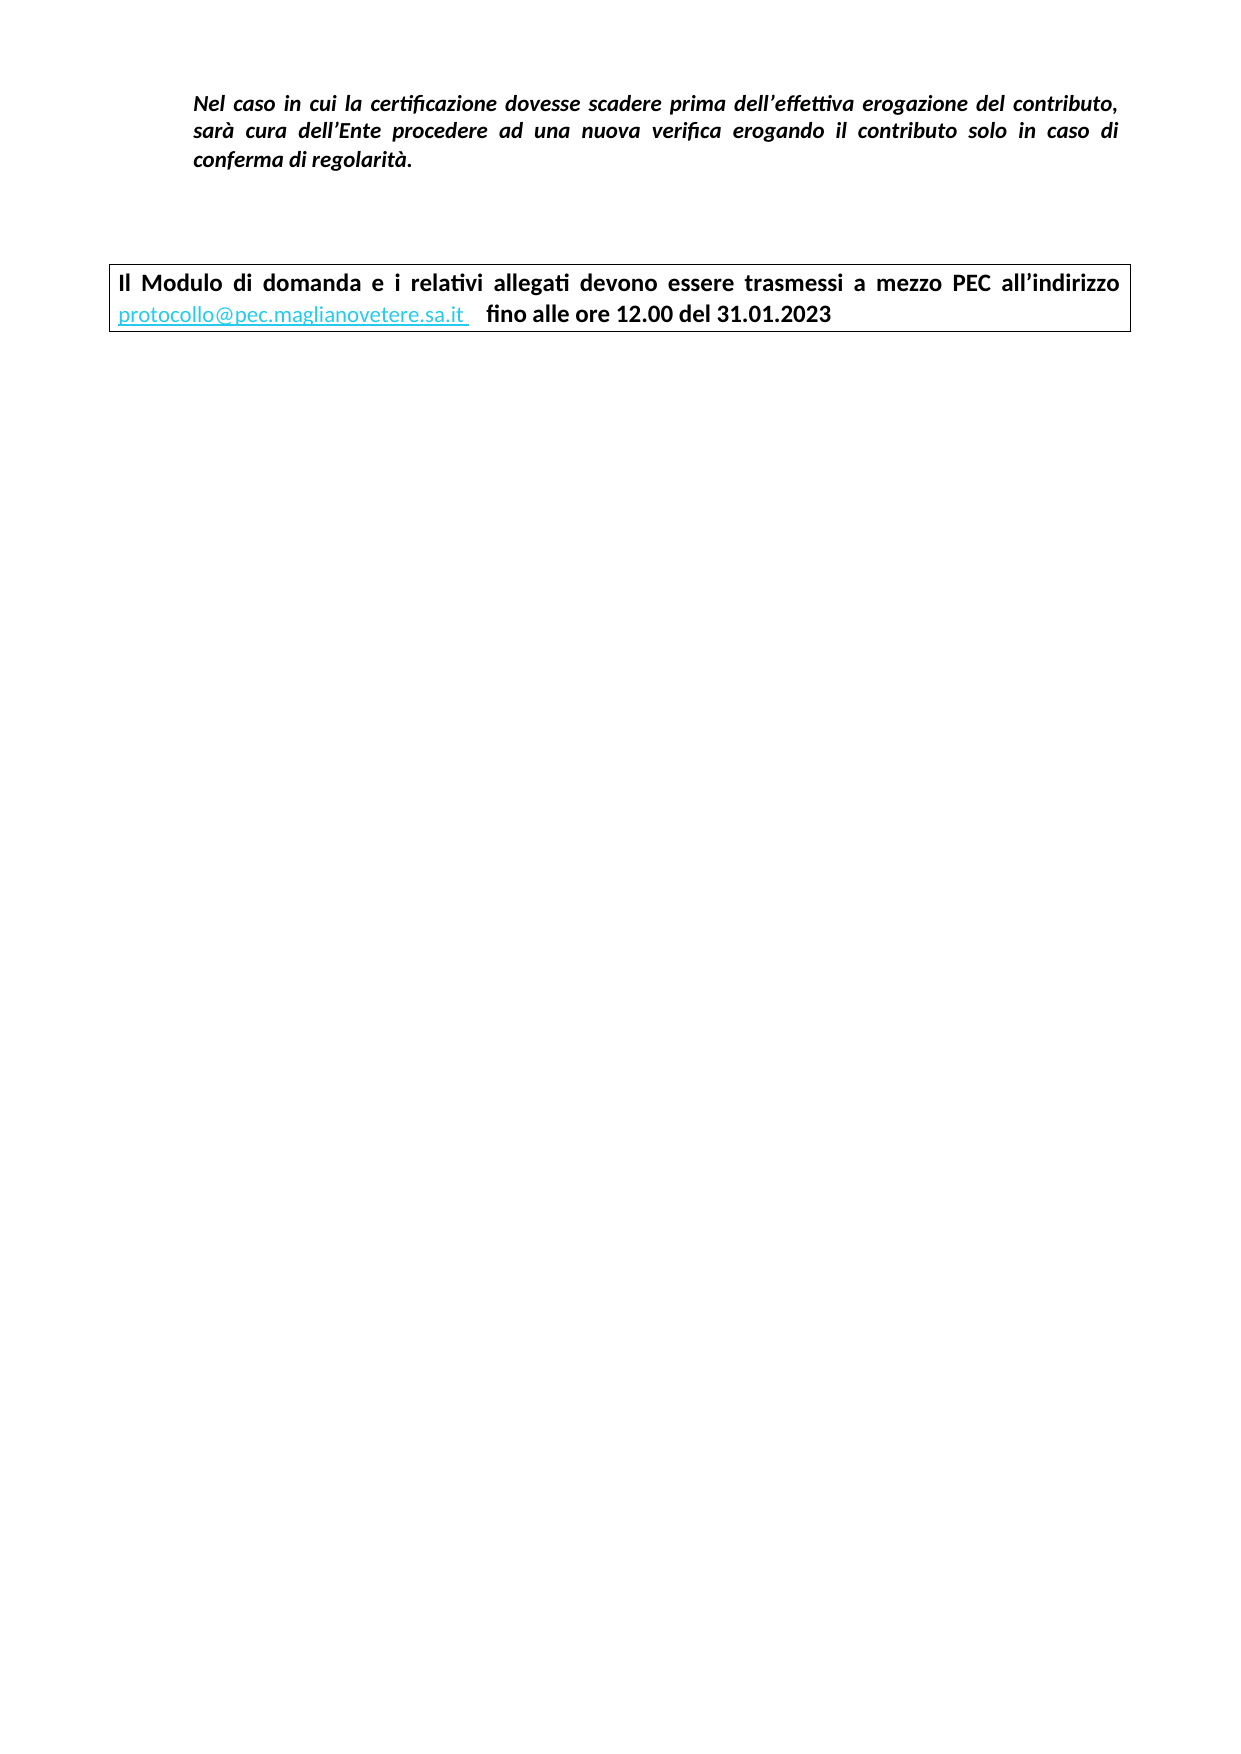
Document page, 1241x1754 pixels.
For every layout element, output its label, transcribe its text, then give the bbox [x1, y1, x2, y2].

text Il Modulo di domanda e i relativi allegati devono essere trasmessi a mezzo PEC all’indirizzo protocollo@pec.maglianovetere.sa.it fino alle ore 12.00 del 31.01.2023 [110, 265, 1130, 331]
list Nel caso in cui la certificazione dovesse scadere prima dell’effettiva erogazione del contributo, sarà cura dell’Ente procedere ad una nuova verifica erogando il contributo solo in caso di conferma di regolarità. [193, 89, 1122, 173]
